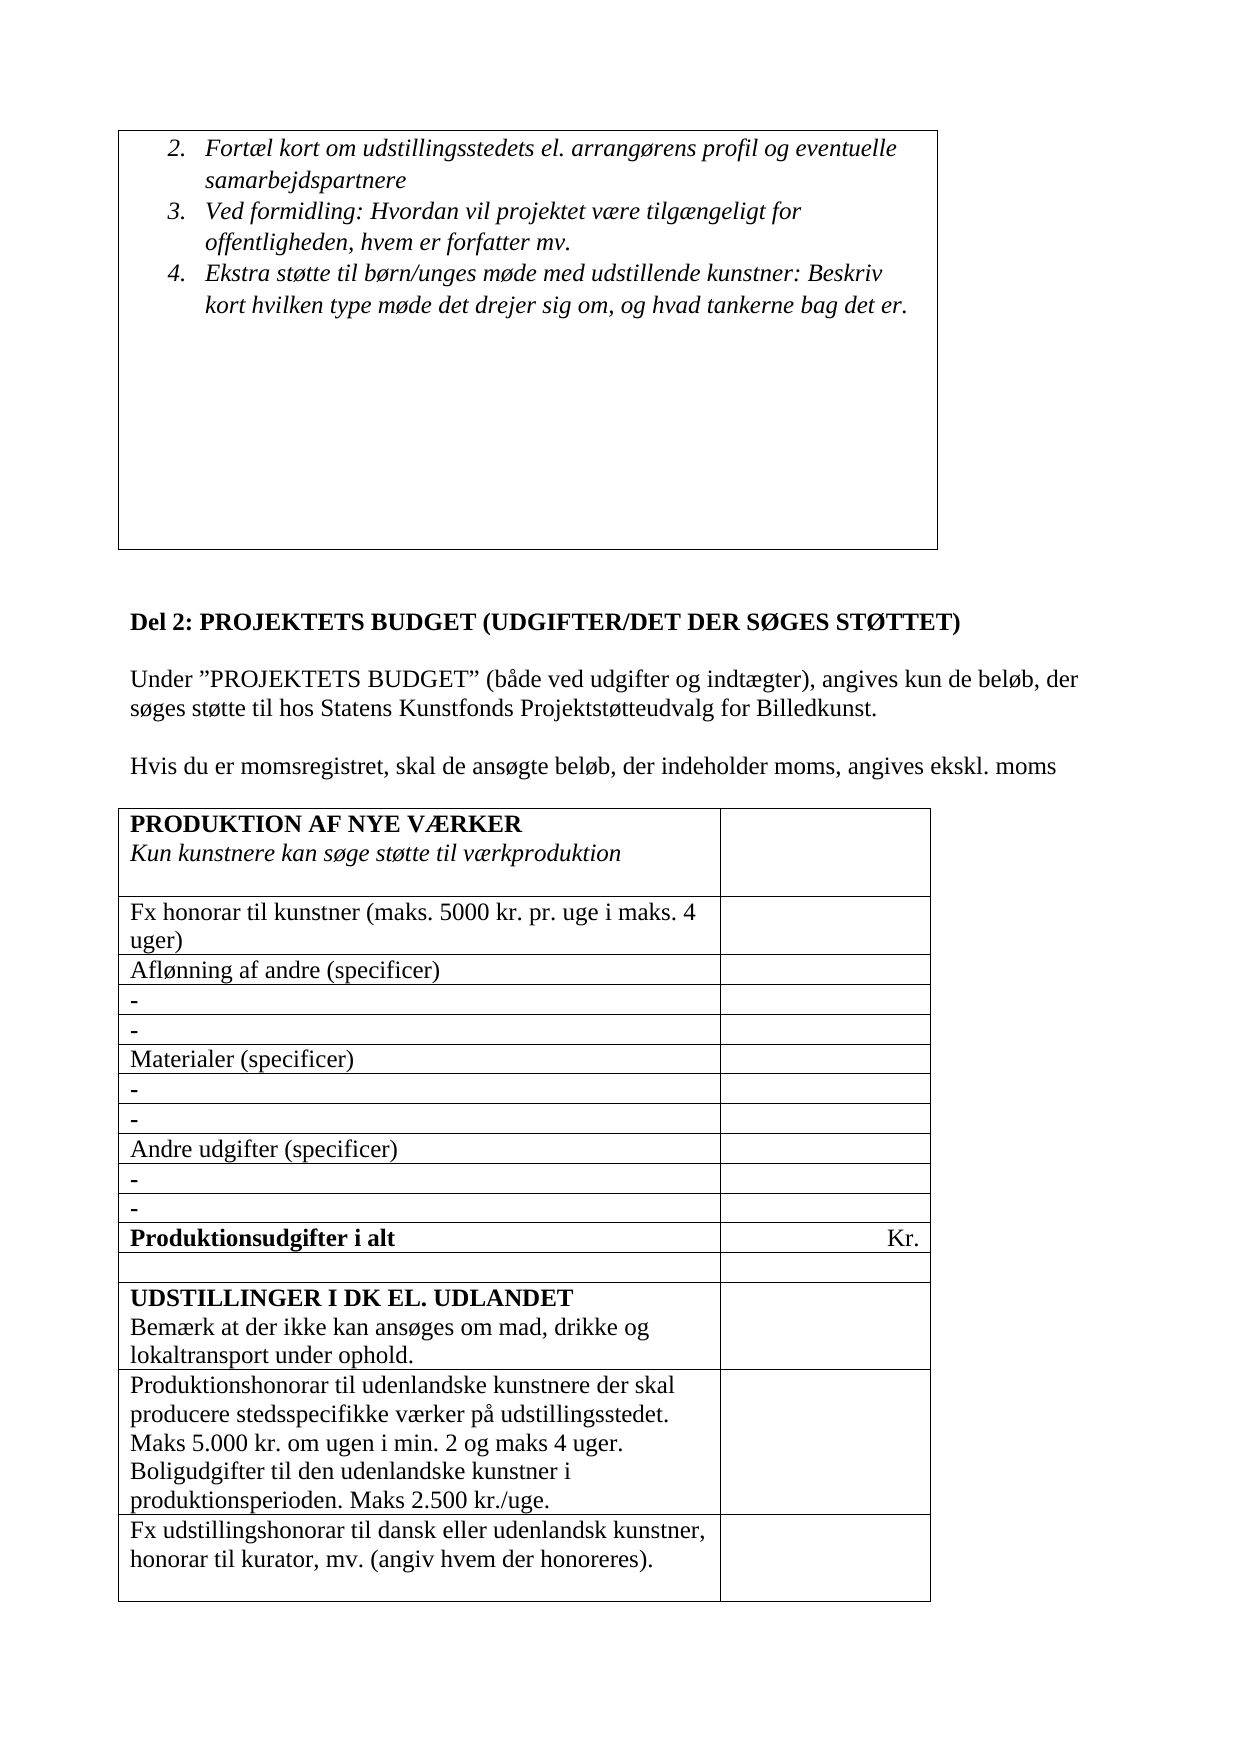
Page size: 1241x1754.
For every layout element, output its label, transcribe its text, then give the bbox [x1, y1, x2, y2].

table_cell Kr. [721, 1223, 930, 1252]
table_cell Fx honorar til kunstner (maks. 5000 kr. pr. uge i maks. 4 uger) [119, 897, 720, 954]
table_cell [721, 1253, 930, 1282]
table_header PRODUKTION AF NYE VÆRKER Kun kunstnere kan søge støtte til værkproduktion [119, 809, 720, 896]
table_cell - [119, 1074, 720, 1103]
text Hvis du er momsregistret, skal de ansøgte beløb, der indeholder moms, angives ekskl. moms [130, 751, 1110, 779]
table_cell [721, 1283, 930, 1369]
table_cell [721, 1515, 930, 1601]
table_cell [721, 955, 930, 984]
table_cell - [119, 985, 720, 1014]
table_cell [721, 1015, 930, 1043]
table_cell - [119, 1104, 720, 1133]
table_cell [721, 1164, 930, 1192]
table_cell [119, 1515, 720, 1601]
table_cell [119, 1253, 720, 1282]
table_cell UDSTILLINGER I DK EL. UDLANDET Bemærk at der ikke kan ansøges om mad, drikke og lokaltransport under ophold. [119, 1283, 720, 1369]
table_cell Produktionshonorar til udenlandske kunstnere der skal producere stedsspecifikke værker på udstillingsstedet. Maks 5.000 kr. om ugen i min. 2 og maks 4 uger. Boligudgifter til den udenlandske kunstner i produktionsperioden. Maks 2.500 kr./uge. [119, 1370, 720, 1514]
table_cell - [119, 1015, 720, 1043]
table_cell [721, 1074, 930, 1103]
table_cell Materialer (specificer) [119, 1045, 720, 1073]
table_cell [721, 897, 930, 954]
table_cell Andre udgifter (specificer) [119, 1134, 720, 1163]
text Under ”PROJEKTETS BUDGET” (både ved udgifter og indtægter), angives kun de beløb, der søges støtte til hos Statens Kunstfonds Projektstøtteudvalg for Billedkunst. [130, 664, 1110, 722]
text Del 2: PROJEKTETS BUDGET (UDGIFTER/DET DER SØGES STØTTET) [130, 607, 1110, 636]
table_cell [119, 131, 937, 548]
table_cell [721, 1104, 930, 1133]
table_cell - [119, 1164, 720, 1192]
table_cell - [119, 1194, 720, 1222]
table_cell Aflønning af andre (specificer) [119, 955, 720, 984]
table_cell [721, 1370, 930, 1514]
table_cell [721, 1134, 930, 1163]
table_cell Produktionsudgifter i alt [119, 1223, 720, 1252]
table_cell [721, 1194, 930, 1222]
table_header [721, 809, 930, 896]
table_cell [721, 985, 930, 1014]
table_cell [721, 1045, 930, 1073]
